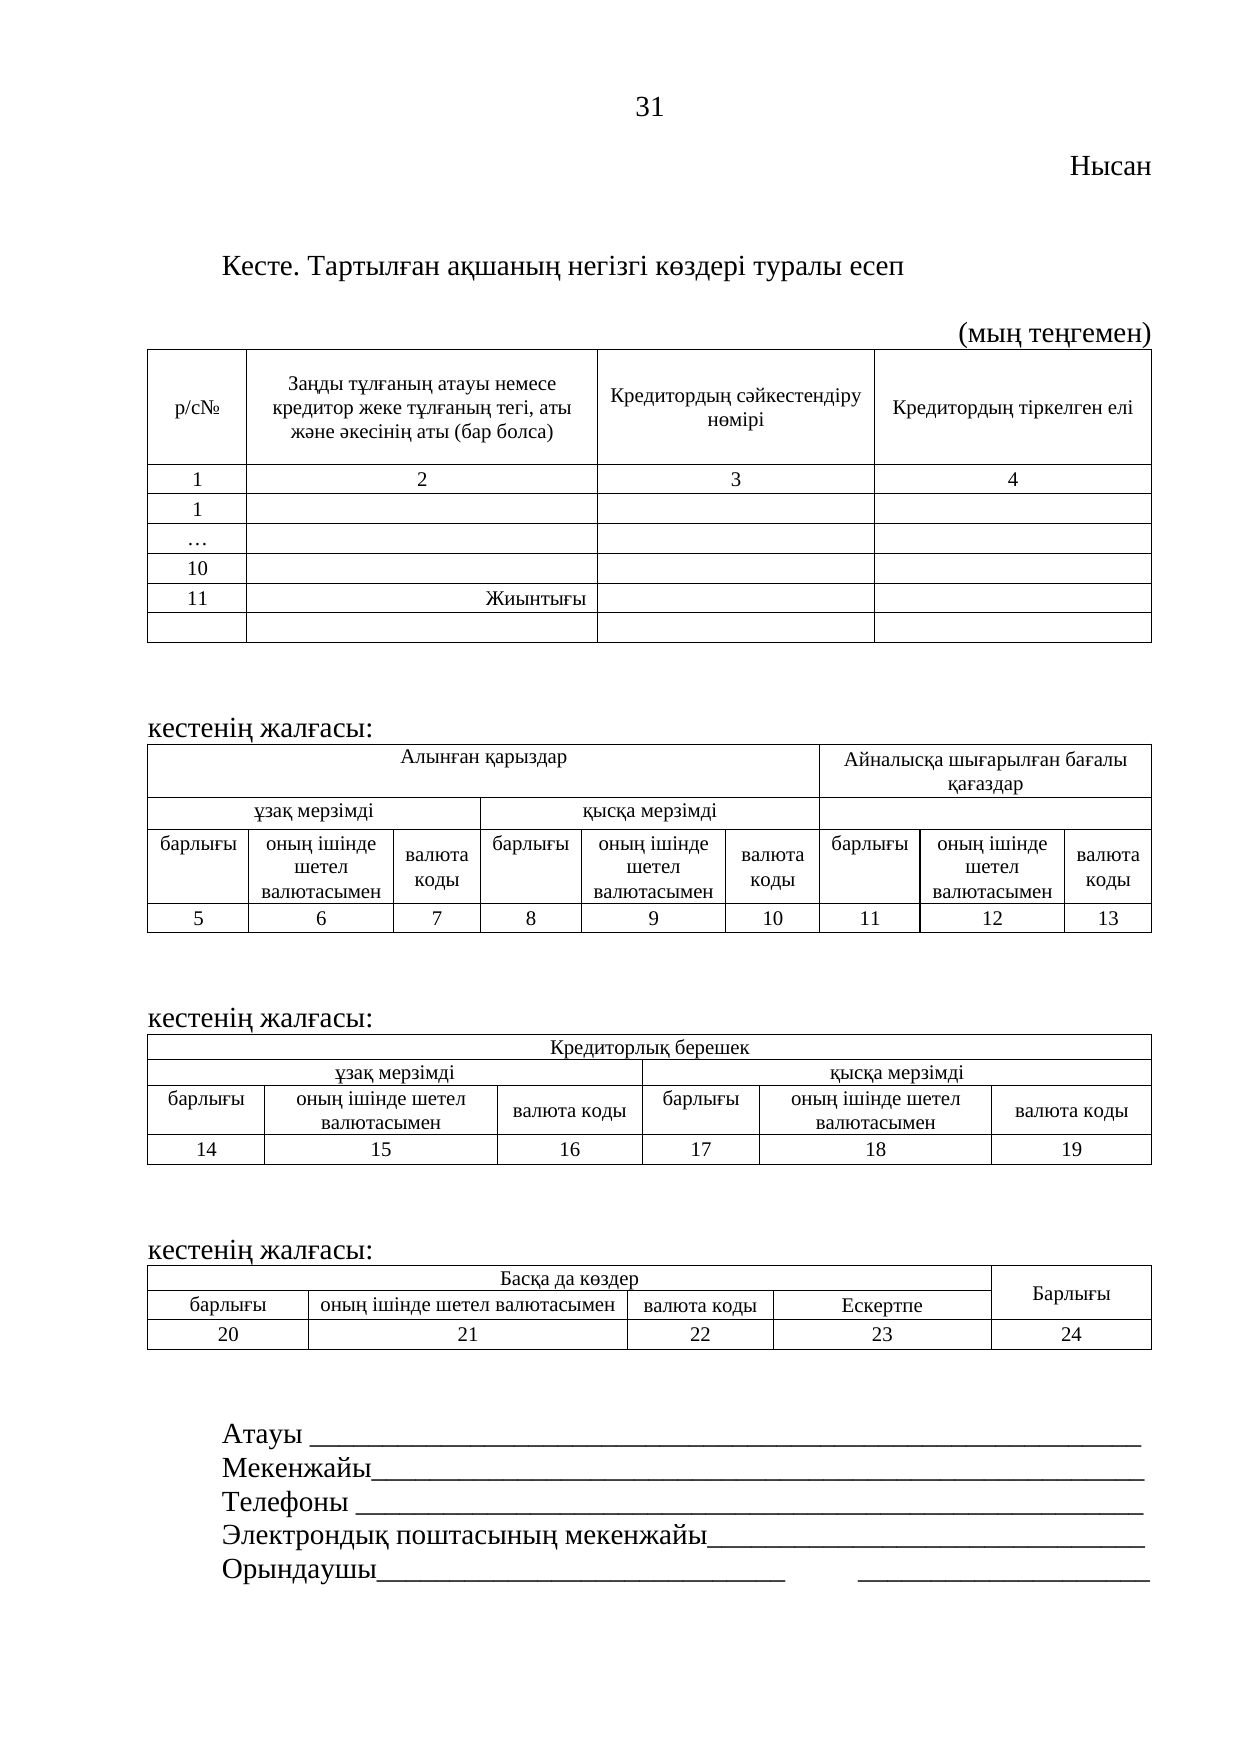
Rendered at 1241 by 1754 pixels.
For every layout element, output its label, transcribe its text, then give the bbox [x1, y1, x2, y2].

table_cell валюта коды [498, 1086, 642, 1134]
table_cell 10 [726, 904, 819, 932]
text Кесте. Тартылған ақшаның негізгі көздері туралы есеп [148, 248, 1152, 282]
table_cell 7 [394, 904, 480, 932]
table_cell 23 [774, 1320, 991, 1348]
table_cell 1 [148, 494, 246, 523]
table_cell [598, 494, 874, 523]
table_cell оның ішінде шетел валютасымен [760, 1086, 991, 1134]
table_cell 10 [148, 554, 246, 582]
table_header Алынған қарыздар [148, 745, 819, 797]
table_header Басқа да көздер [148, 1266, 991, 1290]
table_cell 19 [992, 1135, 1151, 1164]
table_cell ұзақ мерзімді [148, 798, 480, 829]
text Мекенжайы_____________________________________________________ [148, 1450, 1152, 1484]
table_cell барлығы [643, 1086, 759, 1134]
table_cell [875, 494, 1151, 523]
table_header Заңды тұлғаның атауы немесе кредитор жеке тұлғаның тегі, аты және әкесінің аты (бар болса) [247, 350, 597, 464]
table_header Кредитордың сәйкестендіру нөмірі [598, 350, 874, 464]
table_cell 11 [820, 904, 919, 932]
text кестенің жалғасы: [148, 1232, 1152, 1265]
table_cell 14 [148, 1135, 264, 1164]
table_cell 12 [921, 904, 1064, 932]
table_cell [875, 554, 1151, 582]
table_cell [247, 554, 597, 582]
table_cell барлығы [148, 830, 248, 903]
table_header р/с№ [148, 350, 246, 464]
table_header Айналысқа шығарылған бағалы қағаздар [820, 745, 1151, 797]
text Телефоны ______________________________________________________ [148, 1484, 1152, 1517]
table_cell валюта коды [394, 830, 480, 903]
table_cell 11 [148, 584, 246, 612]
text кестенің жалғасы: [148, 1000, 1152, 1034]
table_cell 13 [1065, 904, 1151, 932]
text Орындаушы____________________________ ____________________ [148, 1551, 1152, 1584]
table_cell барлығы [820, 830, 919, 903]
table_cell 20 [148, 1320, 308, 1348]
table_cell барлығы [481, 830, 581, 903]
table_cell валюта коды [726, 830, 819, 903]
table_cell [875, 584, 1151, 612]
table_cell [598, 524, 874, 553]
table_cell [598, 554, 874, 582]
text Нысан [148, 148, 1152, 181]
table_cell 18 [760, 1135, 991, 1164]
text (мың теңгемен) [148, 315, 1152, 349]
table_cell [247, 524, 597, 553]
table_cell [247, 494, 597, 523]
table_cell валюта коды [992, 1086, 1151, 1134]
table_cell Ескертпе [774, 1291, 991, 1319]
table_cell 21 [309, 1320, 627, 1348]
table_header Барлығы [992, 1266, 1151, 1319]
table_cell 4 [875, 465, 1151, 493]
table_cell қысқа мерзімді [643, 1060, 1151, 1085]
table_cell 3 [598, 465, 874, 493]
text Атауы _________________________________________________________ [148, 1417, 1152, 1450]
table_cell валюта коды [1065, 830, 1151, 903]
table_cell 9 [582, 904, 725, 932]
table_cell 8 [481, 904, 581, 932]
table_cell 17 [643, 1135, 759, 1164]
table_cell оның ішінде шетел валютасымен [582, 830, 725, 903]
table_cell [875, 613, 1151, 642]
text кестенің жалғасы: [148, 710, 1152, 743]
table_header Кредиторлық берешек [148, 1035, 1151, 1059]
table_cell 16 [498, 1135, 642, 1164]
table_cell қысқа мерзімді [481, 798, 819, 829]
table_cell [247, 613, 597, 642]
table_cell Жиынтығы [247, 584, 597, 612]
table_cell [820, 798, 1151, 829]
table_cell 22 [628, 1320, 773, 1348]
table_cell барлығы [148, 1086, 264, 1134]
table_cell оның ішінде шетел валютасымен [249, 830, 393, 903]
table_cell 24 [992, 1320, 1151, 1348]
table_cell 15 [265, 1135, 497, 1164]
table_cell ұзақ мерзімді [148, 1060, 642, 1085]
table_cell [875, 524, 1151, 553]
table_cell … [148, 524, 246, 553]
text Электрондық поштасының мекенжайы______________________________ [148, 1517, 1152, 1551]
table_header Кредитордың тіркелген елі [875, 350, 1151, 464]
table_cell 2 [247, 465, 597, 493]
table_cell [598, 584, 874, 612]
table_cell оның ішінде шетел валютасымен [265, 1086, 497, 1134]
table_cell 6 [249, 904, 393, 932]
table_cell 1 [148, 465, 246, 493]
table_cell валюта коды [628, 1291, 773, 1319]
table_cell [148, 613, 246, 642]
table_cell оның ішінде шетел валютасымен [309, 1291, 627, 1319]
table_cell [598, 613, 874, 642]
table_cell барлығы [148, 1291, 308, 1319]
table_cell оның ішінде шетел валютасымен [921, 830, 1064, 903]
table_cell 5 [148, 904, 248, 932]
